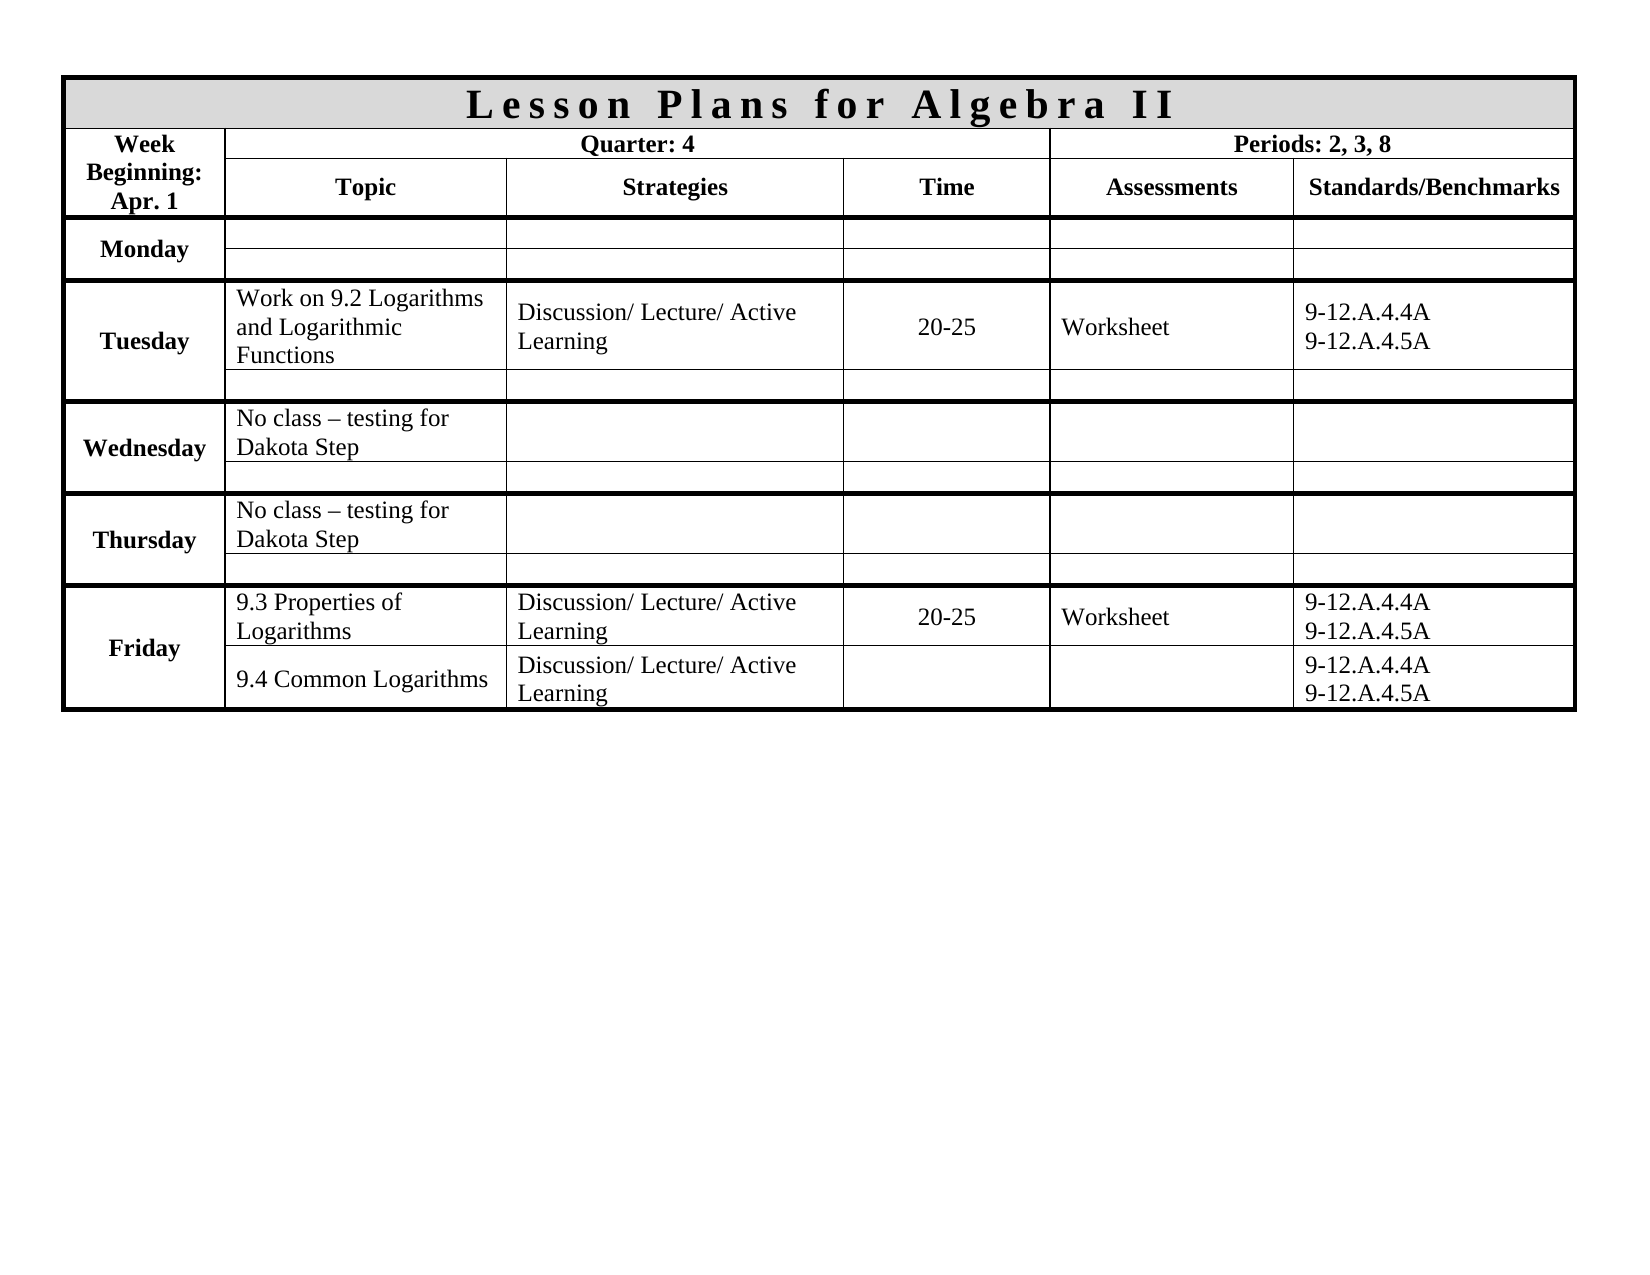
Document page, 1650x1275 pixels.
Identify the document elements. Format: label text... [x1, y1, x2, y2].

table_cell [844, 370, 1049, 399]
table_cell Standards/Benchmarks [1294, 159, 1573, 215]
table_cell No class – testing for Dakota Step [226, 404, 506, 461]
table_cell [507, 554, 843, 583]
table_cell [226, 462, 506, 491]
table_cell Wednesday [66, 404, 224, 491]
table_cell Discussion/ Lecture/ Active Learning [507, 646, 843, 707]
table_cell [507, 249, 843, 278]
table_cell 9-12.A.4.4A 9-12.A.4.5A [1294, 646, 1573, 707]
table_cell [1051, 646, 1293, 707]
table_cell [226, 554, 506, 583]
table_cell 9-12.A.4.4A 9-12.A.4.5A [1294, 283, 1573, 369]
table_header Lesson Plans for Algebra II [66, 80, 1573, 128]
table_cell [1294, 249, 1573, 278]
table_cell [844, 646, 1049, 707]
table_cell [226, 370, 506, 399]
table_cell [1294, 220, 1573, 248]
table_cell Strategies [507, 159, 843, 215]
table_cell Discussion/ Lecture/ Active Learning [507, 588, 843, 645]
table_cell Discussion/ Lecture/ Active Learning [507, 283, 843, 369]
table_cell Worksheet [1051, 588, 1293, 645]
table_cell [1051, 554, 1293, 583]
table_cell [844, 462, 1049, 491]
table_cell [226, 220, 506, 248]
table_cell [507, 370, 843, 399]
table_cell [1051, 404, 1293, 461]
table_cell [844, 220, 1049, 248]
table_cell [507, 220, 843, 248]
table_cell [1294, 462, 1573, 491]
table_cell Week Beginning: Apr. 1 [66, 129, 224, 215]
table_cell [844, 404, 1049, 461]
table_cell Assessments [1051, 159, 1293, 215]
table_cell Periods: 2, 3, 8 [1051, 129, 1573, 157]
table_cell 20-25 [844, 283, 1049, 369]
table_cell [1051, 249, 1293, 278]
table_cell [844, 496, 1049, 553]
table_cell [1051, 462, 1293, 491]
table_cell [1294, 404, 1573, 461]
table_cell Tuesday [66, 283, 224, 399]
table_cell 9.3 Properties of Logarithms [226, 588, 506, 645]
table_cell [1294, 554, 1573, 583]
table_cell Quarter: 4 [226, 129, 1049, 157]
table_cell 20-25 [844, 588, 1049, 645]
table_cell [507, 462, 843, 491]
table_cell Thursday [66, 496, 224, 583]
table_cell [507, 496, 843, 553]
table_cell No class – testing for Dakota Step [226, 496, 506, 553]
table_cell [1294, 370, 1573, 399]
table_cell [1051, 496, 1293, 553]
table_cell Friday [66, 588, 224, 707]
table_cell Monday [66, 220, 224, 278]
table_cell [507, 404, 843, 461]
table_cell 9.4 Common Logarithms [226, 646, 506, 707]
table_cell Time [844, 159, 1049, 215]
table_cell [1051, 220, 1293, 248]
table_cell [844, 554, 1049, 583]
table_cell Worksheet [1051, 283, 1293, 369]
table_cell [844, 249, 1049, 278]
table_cell [1051, 370, 1293, 399]
table_cell Work on 9.2 Logarithms and Logarithmic Functions [226, 283, 506, 369]
table_cell Topic [226, 159, 506, 215]
table_cell 9-12.A.4.4A 9-12.A.4.5A [1294, 588, 1573, 645]
table_cell [226, 249, 506, 278]
table_cell [1294, 496, 1573, 553]
